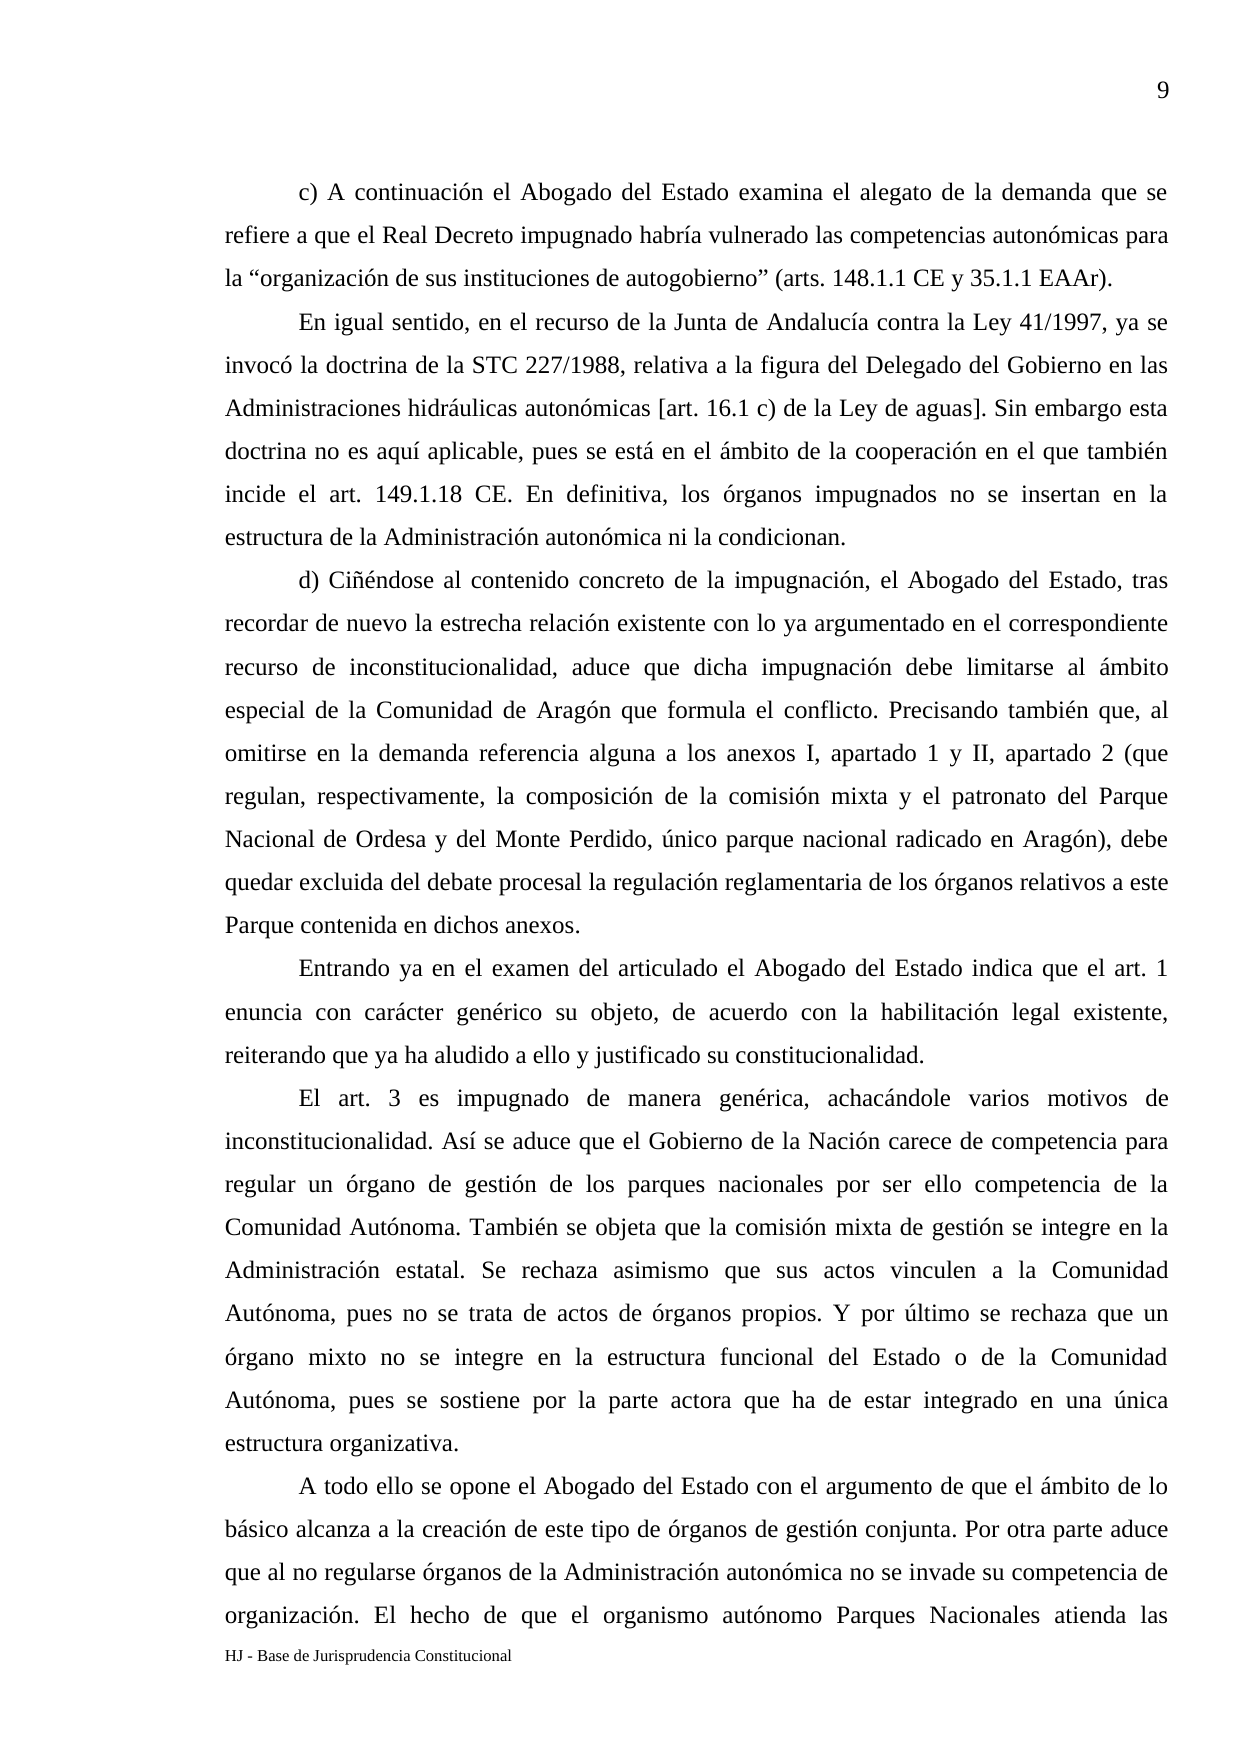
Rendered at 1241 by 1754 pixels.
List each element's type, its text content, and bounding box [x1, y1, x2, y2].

text c) A continuación el Abogado del Estado examina el alegato de la demanda que se refiere a que el Real Decreto impugnado habría vulnerado las competencias autonómicas para la “organización de sus instituciones de autogobierno” (arts. 148.1.1 CE y 35.1.1 EAAr). [224, 177, 1169, 292]
text El art. 3 es impugnado de manera genérica, achacándole varios motivos de inconstitucionalidad. Así se aduce que el Gobierno de la Nación carece de competencia para regular un órgano de gestión de los parques nacionales por ser ello competencia de la Comunidad Autónoma. También se objeta que la comisión mixta de gestión se integre en la Administración estatal. Se rechaza asimismo que sus actos vinculen a la Comunidad Autónoma, pues no se trata de actos de órganos propios. Y por último se rechaza que un órgano mixto no se integre en la estructura funcional del Estado o de la Comunidad Autónoma, pues se sostiene por la parte actora que ha de estar integrado en una única estructura organizativa. [224, 1083, 1169, 1457]
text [224, 1471, 1169, 1629]
text Entrando ya en el examen del articulado el Abogado del Estado indica que el art. 1 enuncia con carácter genérico su objeto, de acuerdo con la habilitación legal existente, reiterando que ya ha aludido a ello y justificado su constitucionalidad. [224, 953, 1169, 1068]
text En igual sentido, en el recurso de la Junta de Andalucía contra la Ley 41/1997, ya se invocó la doctrina de la STC 227/1988, relativa a la figura del Delegado del Gobierno en las Administraciones hidráulicas autonómicas [art. 16.1 c) de la Ley de aguas]. Sin embargo esta doctrina no es aquí aplicable, pues se está en el ámbito de la cooperación en el que también incide el art. 149.1.18 CE. En definitiva, los órganos impugnados no se insertan en la estructura de la Administración autonómica ni la condicionan. [224, 307, 1169, 551]
text d) Ciñéndose al contenido concreto de la impugnación, el Abogado del Estado, tras recordar de nuevo la estrecha relación existente con lo ya argumentado en el correspondiente recurso de inconstitucionalidad, aduce que dicha impugnación debe limitarse al ámbito especial de la Comunidad de Aragón que formula el conflicto. Precisando también que, al omitirse en la demanda referencia alguna a los anexos I, apartado 1 y II, apartado 2 (que regulan, respectivamente, la composición de la comisión mixta y el patronato del Parque Nacional de Ordesa y del Monte Perdido, único parque nacional radicado en Aragón), debe quedar excluida del debate procesal la regulación reglamentaria de los órganos relativos a este Parque contenida en dichos anexos. [224, 565, 1169, 939]
